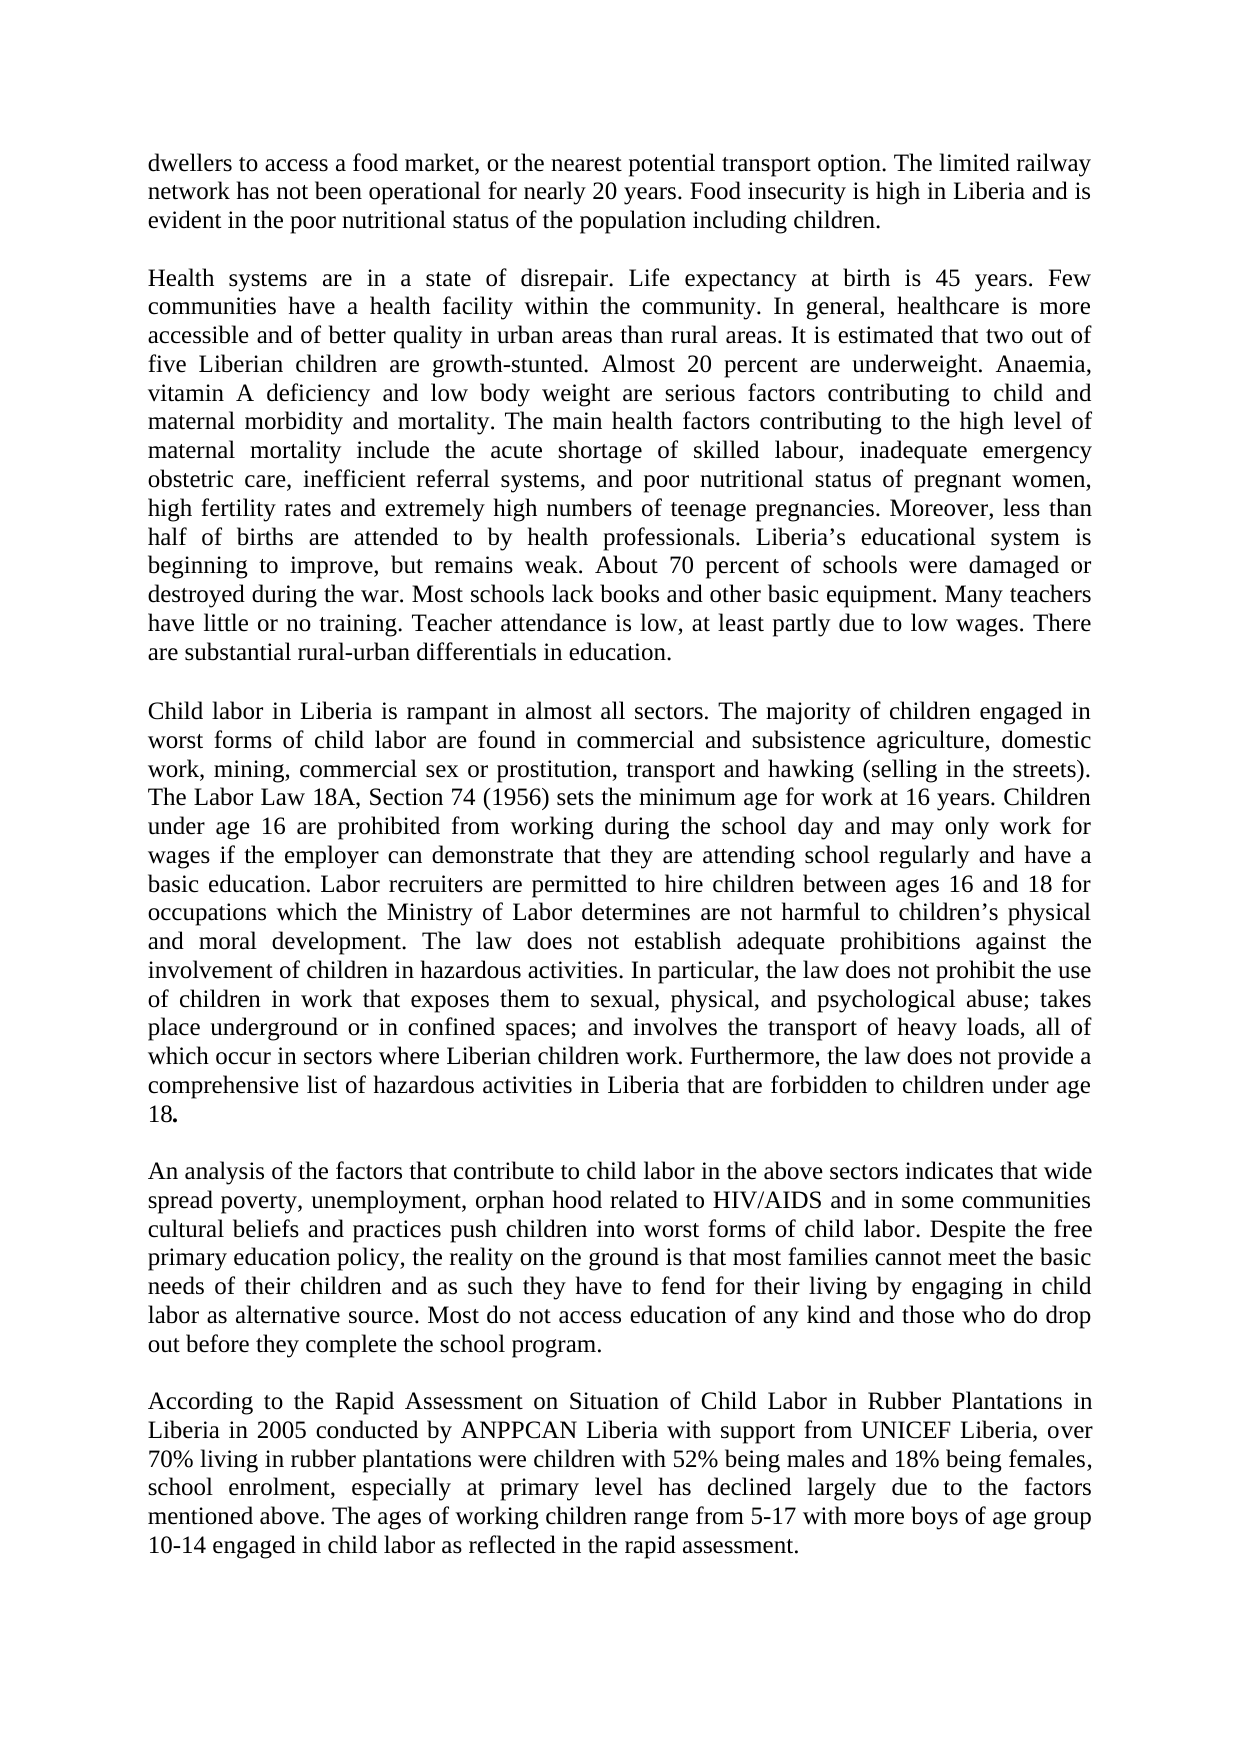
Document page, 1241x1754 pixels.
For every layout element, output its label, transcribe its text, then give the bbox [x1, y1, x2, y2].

text Health systems are in a state of disrepair. Life expectancy at birth is 45 years. Few communities have a health facility within the community. In general, healthcare is more accessible and of better quality in urban areas than rural areas. It is estimated that two out of five Liberian children are growth-stunted. Almost 20 percent are underweight. Anaemia, vitamin A deficiency and low body weight are serious factors contributing to child and maternal morbidity and mortality. The main health factors contributing to the high level of maternal mortality include the acute shortage of skilled labour, inadequate emergency obstetric care, inefficient referral systems, and poor nutritional status of pregnant women, high fertility rates and extremely high numbers of teenage pregnancies. Moreover, less than half of births are attended to by health professionals. Liberia’s educational system is beginning to improve, but remains weak. About 70 percent of schools were damaged or destroyed during the war. Most schools lack books and other basic equipment. Many teachers have little or no training. Teacher attendance is low, at least partly due to low wages. There are substantial rural-urban differentials in education. [148, 263, 1093, 666]
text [148, 148, 1093, 234]
text Child labor in Liberia is rampant in almost all sectors. The majority of children engaged in worst forms of child labor are found in commercial and subsistence agriculture, domestic work, mining, commercial sex or prostitution, transport and hawking (selling in the streets). The Labor Law 18A, Section 74 (1956) sets the minimum age for work at 16 years. Children under age 16 are prohibited from working during the school day and may only work for wages if the employer can demonstrate that they are attending school regularly and have a basic education. Labor recruiters are permitted to hire children between ages 16 and 18 for occupations which the Ministry of Labor determines are not harmful to children’s physical and moral development. The law does not establish adequate prohibitions against the involvement of children in hazardous activities. In particular, the law does not prohibit the use of children in work that exposes them to sexual, physical, and psychological abuse; takes place underground or in confined spaces; and involves the transport of heavy loads, all of which occur in sectors where Liberian children work. Furthermore, the law does not provide a comprehensive list of hazardous activities in Liberia that are forbidden to children under age 18. [148, 696, 1093, 1127]
text According to the Rapid Assessment on Situation of Child Labor in Rubber Plantations in Liberia in 2005 conducted by ANPPCAN Liberia with support from UNICEF Liberia, over 70% living in rubber plantations were children with 52% being males and 18% being females, school enrolment, especially at primary level has declined largely due to the factors mentioned above. The ages of working children range from 5-17 with more boys of age group 10-14 engaged in child labor as reflected in the rapid assessment. [148, 1386, 1093, 1559]
text An analysis of the factors that contribute to child labor in the above sectors indicates that wide spread poverty, unemployment, orphan hood related to HIV/AIDS and in some communities cultural beliefs and practices push children into worst forms of child labor. Despite the free primary education policy, the reality on the ground is that most families cannot meet the basic needs of their children and as such they have to fend for their living by engaging in child labor as alternative source. Most do not access education of any kind and those who do drop out before they complete the school program. [148, 1156, 1093, 1357]
